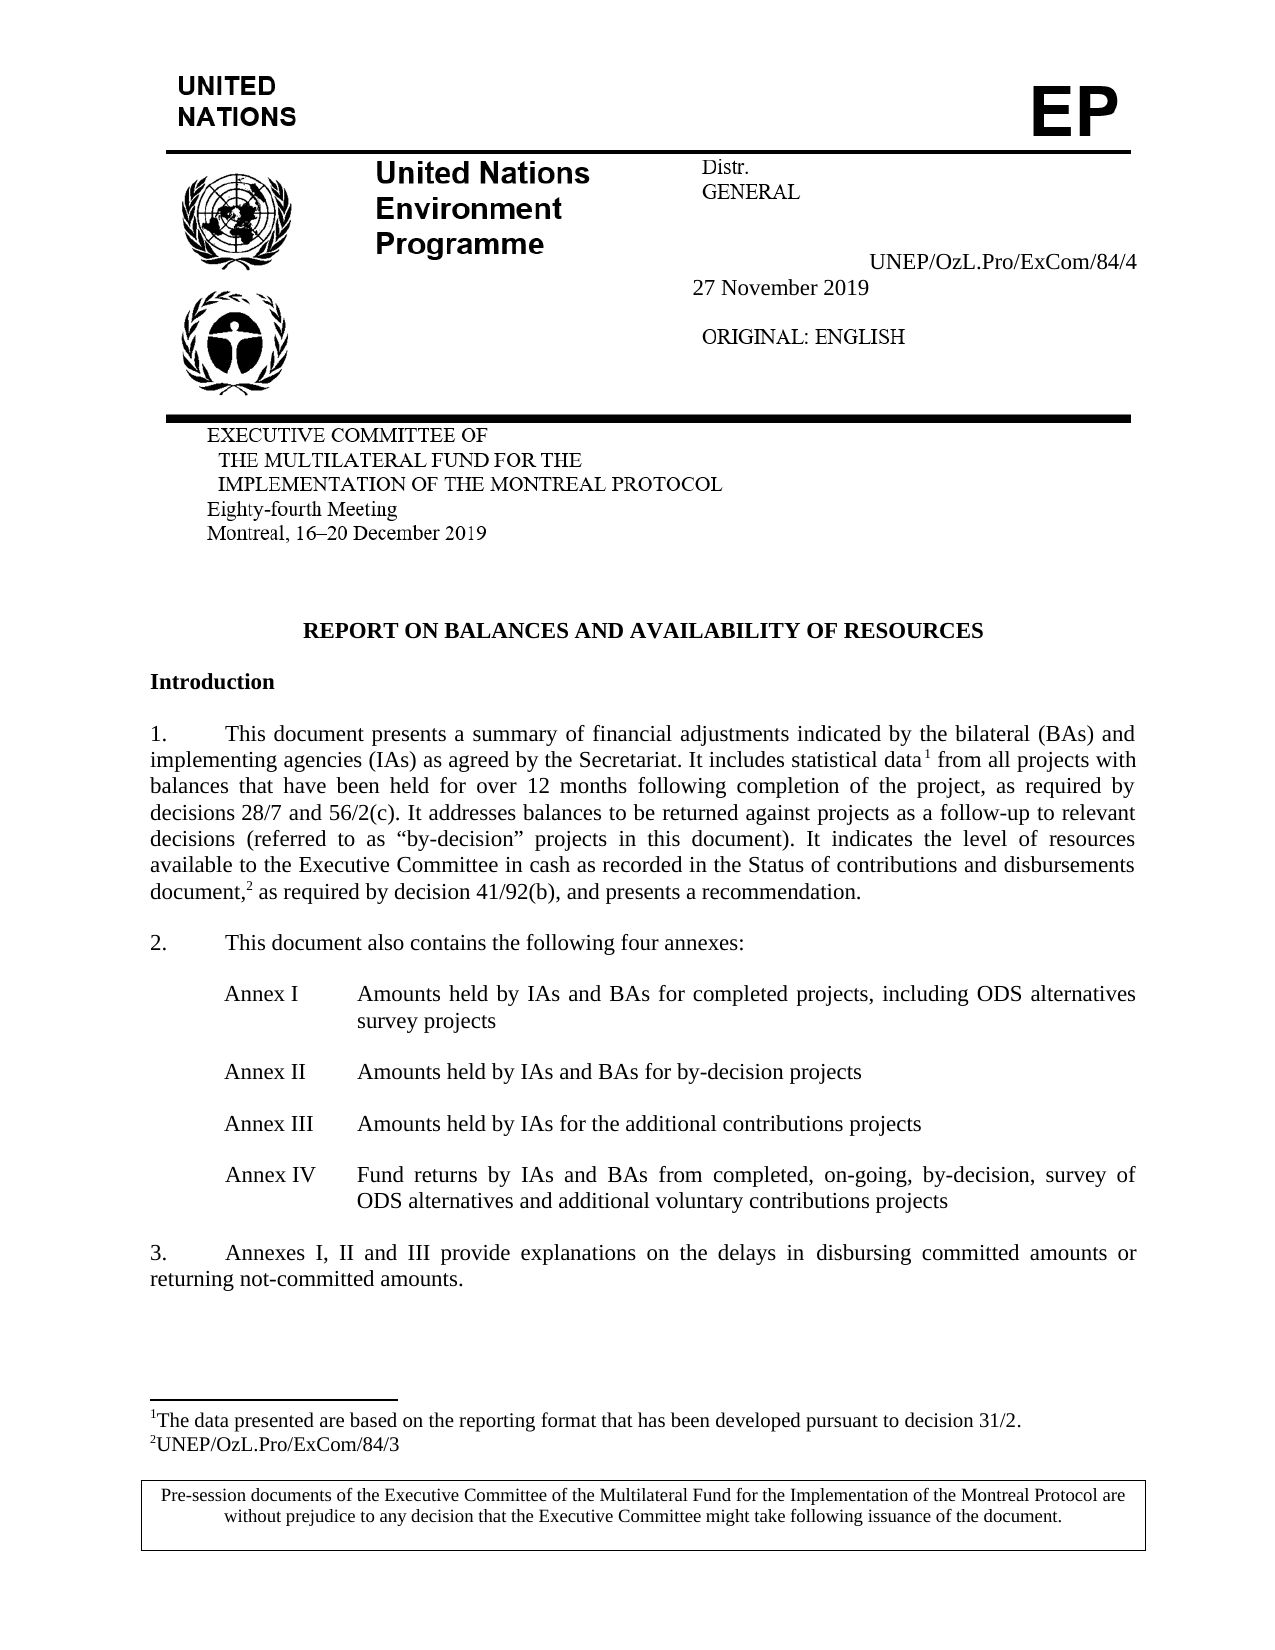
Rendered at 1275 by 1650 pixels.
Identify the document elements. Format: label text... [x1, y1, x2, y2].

text UNEP/OzL.Pro/ExCom/84/4 27 November 2019 [675, 143, 1137, 301]
subtitle Annexes I, II and III provide explanations on the delays in disbursing committed amounts or returning not-committed amounts. [150, 1239, 1137, 1291]
picture [162, 68, 1137, 553]
text Introduction [150, 668, 1137, 695]
list This document also contains the following four annexes: [150, 929, 1137, 956]
text Annex IV Fund returns by IAs and BAs from completed, on-going, by-decision, survey of ODS alternatives and additional voluntary contributions projects [225, 1161, 1137, 1214]
text Annex II Amounts held by IAs and BAs for by-decision projects [224, 1058, 1137, 1084]
text Annex I Amounts held by IAs and BAs for completed projects, including ODS alternatives survey projects [224, 981, 1137, 1033]
list This document presents a summary of financial adjustments indicated by the bilateral (BAs) and implementing agencies (IAs) as agreed by the Secretariat. It includes statistical data from all projects with balances that have been held for over 12 months following completion of the project, as required by decisions 28/7 and 56/2(c). It addresses balances to be returned against projects as a follow-up to relevant decisions (referred to as “by-decision” projects in this document). It indicates the level of resources available to the Executive Committee in cash as recorded in the Status of contributions and disbursements document, as required by decision 41/92(b), and presents a recommendation. [150, 720, 1137, 904]
text Annex III Amounts held by IAs for the additional contributions projects [224, 1109, 1137, 1136]
text report on balances and availability of resources [150, 617, 1137, 643]
